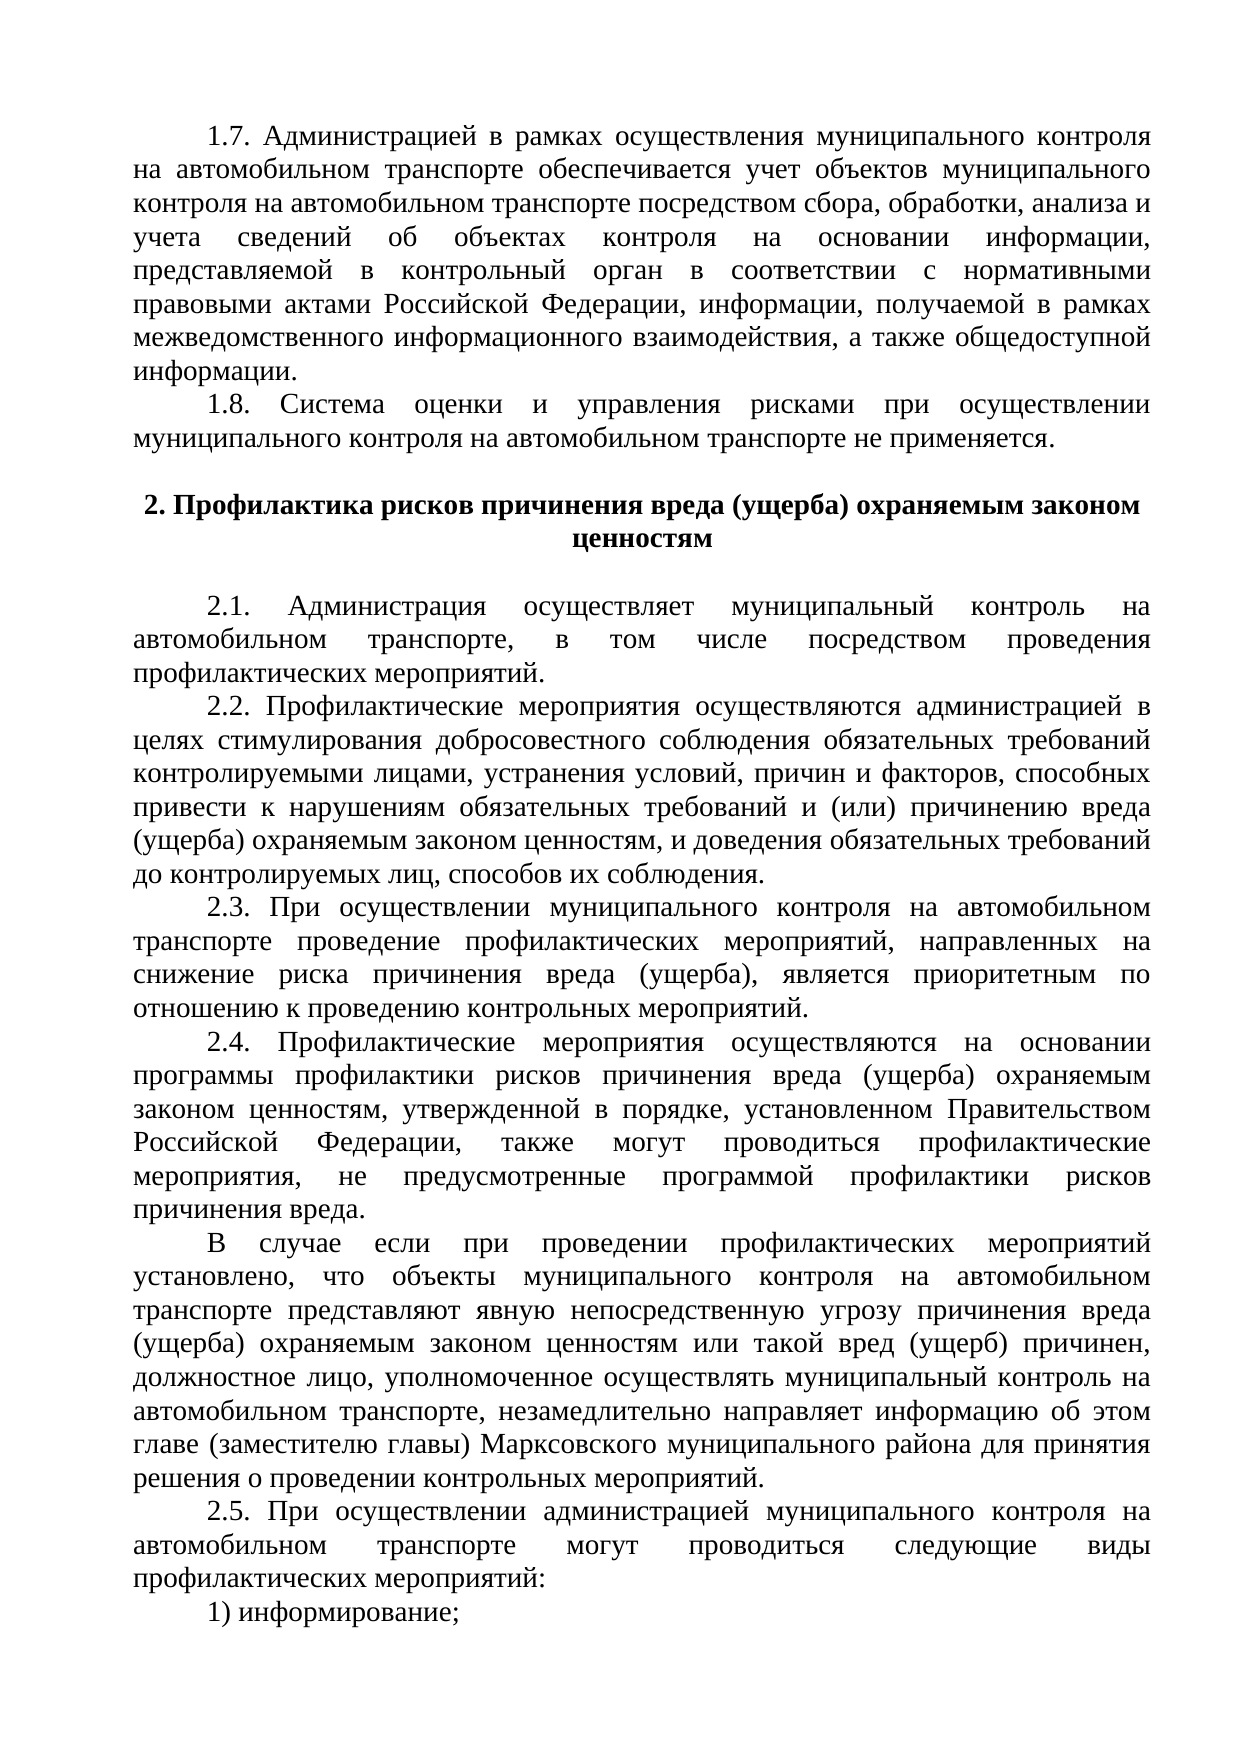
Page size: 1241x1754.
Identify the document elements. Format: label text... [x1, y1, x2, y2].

text 1.7. Администрацией в рамках осуществления муниципального контроля на автомобильном транспорте обеспечивается учет объектов муниципального контроля на автомобильном транспорте посредством сбора, обработки, анализа и учета сведений об объектах контроля на основании информации, представляемой в контрольный орган в соответствии с нормативными правовыми актами Российской Федерации, информации, получаемой в рамках межведомственного информационного взаимодействия, а также общедоступной информации. [133, 118, 1152, 386]
text 2.4. Профилактические мероприятия осуществляются на основании программы профилактики рисков причинения вреда (ущерба) охраняемым законом ценностям, утвержденной в порядке, установленном Правительством Российской Федерации, также могут проводиться профилактические мероприятия, не предусмотренные программой профилактики рисков причинения вреда. [133, 1024, 1152, 1225]
text В случае если при проведении профилактических мероприятий установлено, что объекты муниципального контроля на автомобильном транспорте представляют явную непосредственную угрозу причинения вреда (ущерба) охраняемым законом ценностям или такой вред (ущерб) причинен, должностное лицо, уполномоченное осуществлять муниципальный контроль на автомобильном транспорте, незамедлительно направляет информацию об этом главе (заместителю главы) Марксовского муниципального района для принятия решения о проведении контрольных мероприятий. [133, 1225, 1152, 1493]
text 1.8. Система оценки и управления рисками при осуществлении муниципального контроля на автомобильном транспорте не применяется. [133, 386, 1152, 453]
text 2.1. Администрация осуществляет муниципальный контроль на автомобильном транспорте, в том числе посредством проведения профилактических мероприятий. [133, 588, 1152, 688]
text 2.2. Профилактические мероприятия осуществляются администрацией в целях стимулирования добросовестного соблюдения обязательных требований контролируемыми лицами, устранения условий, причин и факторов, способных привести к нарушениям обязательных требований и (или) причинению вреда (ущерба) охраняемым законом ценностям, и доведения обязательных требований до контролируемых лиц, способов их соблюдения. [133, 688, 1152, 889]
text 2.5. При осуществлении администрацией муниципального контроля на автомобильном транспорте могут проводиться следующие виды профилактических мероприятий: [133, 1493, 1152, 1594]
text 2.3. При осуществлении муниципального контроля на автомобильном транспорте проведение профилактических мероприятий, направленных на снижение риска причинения вреда (ущерба), является приоритетным по отношению к проведению контрольных мероприятий. [133, 889, 1152, 1024]
text 1) информирование; [133, 1594, 1152, 1627]
text 2. Профилактика рисков причинения вреда (ущерба) охраняемым законом ценностям [133, 487, 1152, 554]
